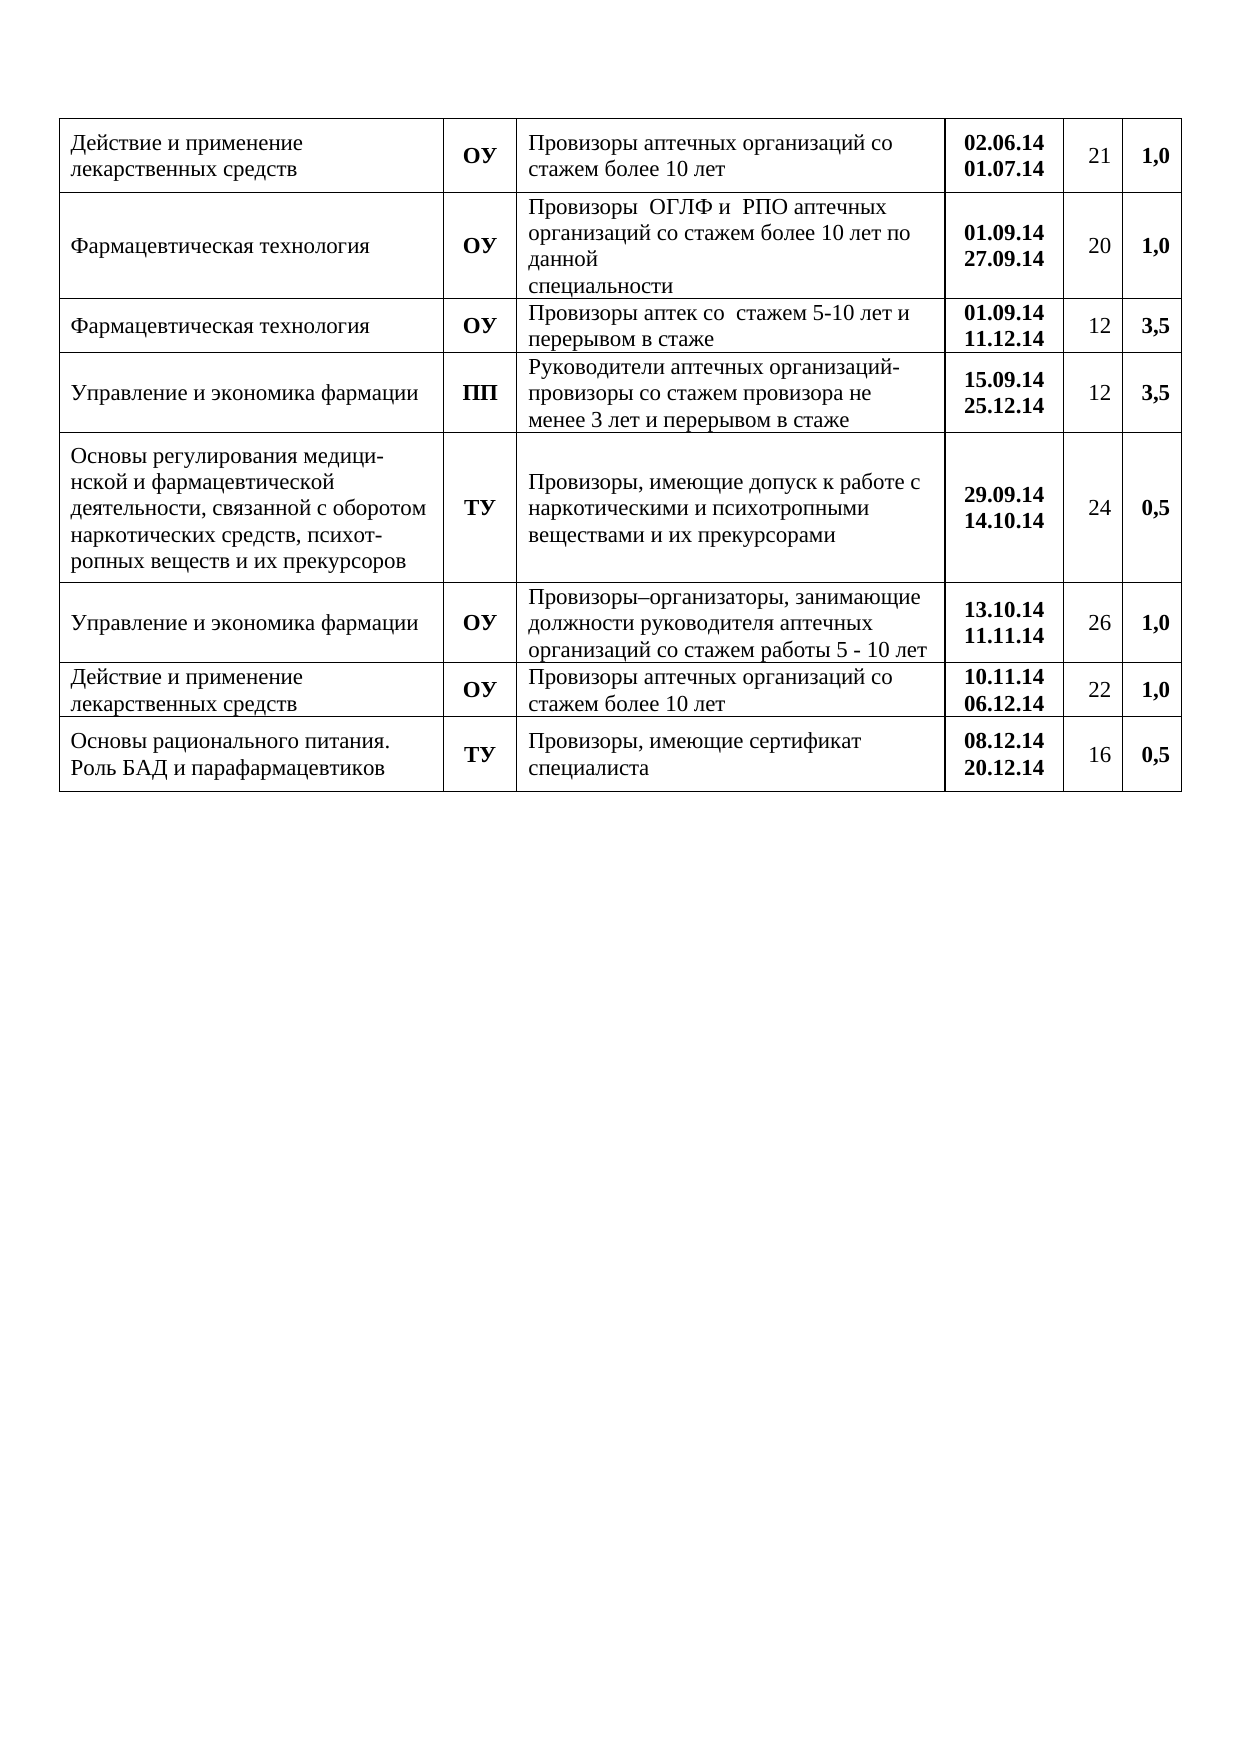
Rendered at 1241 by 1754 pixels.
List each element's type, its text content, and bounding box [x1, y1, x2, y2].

table_cell ОУ [444, 193, 516, 298]
table_cell 26 [1064, 583, 1122, 662]
table_cell 02.06.14 01.07.14 [946, 119, 1063, 192]
table_cell 3,5 [1123, 299, 1181, 352]
table_cell 1,0 [1123, 193, 1181, 298]
table_cell 12 [1064, 353, 1122, 432]
table_cell 13.10.14 11.11.14 [946, 583, 1063, 662]
table_cell Провизоры аптек со стажем 5-10 лет и перерывом в стаже [517, 299, 944, 352]
table_cell 01.09.14 11.12.14 [946, 299, 1063, 352]
table_cell 24 [1064, 433, 1122, 582]
table_cell ОУ [444, 119, 516, 192]
table_cell Управление и экономика фармации [60, 583, 443, 662]
table_cell ОУ [444, 663, 516, 716]
table_cell 1,0 [1123, 119, 1181, 192]
table_cell Провизоры аптечных организаций со стажем более 10 лет [517, 663, 944, 716]
table_cell Управление и экономика фармации [60, 353, 443, 432]
table_cell 0,5 [1123, 717, 1181, 791]
table_cell 0,5 [1123, 433, 1181, 582]
table_cell ПП [444, 353, 516, 432]
table_cell Провизоры, имеющие допуск к работе с наркотическими и психотропными веществами и их прекурсорами [517, 433, 944, 582]
table_cell 12 [1064, 299, 1122, 352]
table_cell ТУ [444, 717, 516, 791]
table_cell ОУ [444, 583, 516, 662]
table_cell 15.09.14 25.12.14 [946, 353, 1063, 432]
table_cell 16 [1064, 717, 1122, 791]
table_cell 08.12.14 20.12.14 [946, 717, 1063, 791]
table_cell ОУ [444, 299, 516, 352]
table_cell 1,0 [1123, 583, 1181, 662]
table_cell 21 [1064, 119, 1122, 192]
table_cell 01.09.14 27.09.14 [946, 193, 1063, 298]
table_cell 10.11.14 06.12.14 [946, 663, 1063, 716]
table_cell Провизоры, имеющие сертификат специалиста [517, 717, 944, 791]
table_cell ТУ [444, 433, 516, 582]
table_cell Основы регулирования медици-нской и фармацевтической деятельности, связанной с оборотом наркотических средств, психот-ропных веществ и их прекурсоров [60, 433, 443, 582]
table_cell 3,5 [1123, 353, 1181, 432]
table_cell Действие и применение лекарственных средств [60, 663, 443, 716]
table_cell Основы рационального питания. Роль БАД и парафармацевтиков [60, 717, 443, 791]
table_cell Фармацевтическая технология [60, 193, 443, 298]
table_cell 20 [1064, 193, 1122, 298]
table_cell Действие и применение лекарственных средств [60, 119, 443, 192]
table_cell 22 [1064, 663, 1122, 716]
table_cell 1,0 [1123, 663, 1181, 716]
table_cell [517, 193, 944, 298]
table_cell 29.09.14 14.10.14 [946, 433, 1063, 582]
table_cell Провизоры–организаторы, занимающие должности руководителя аптечных организаций со стажем работы 5 - 10 лет [517, 583, 944, 662]
table_cell Фармацевтическая технология [60, 299, 443, 352]
table_cell Руководители аптечных организаций-провизоры со стажем провизора не менее 3 лет и перерывом в стаже [517, 353, 944, 432]
table_cell Провизоры аптечных организаций со стажем более 10 лет [517, 119, 944, 192]
